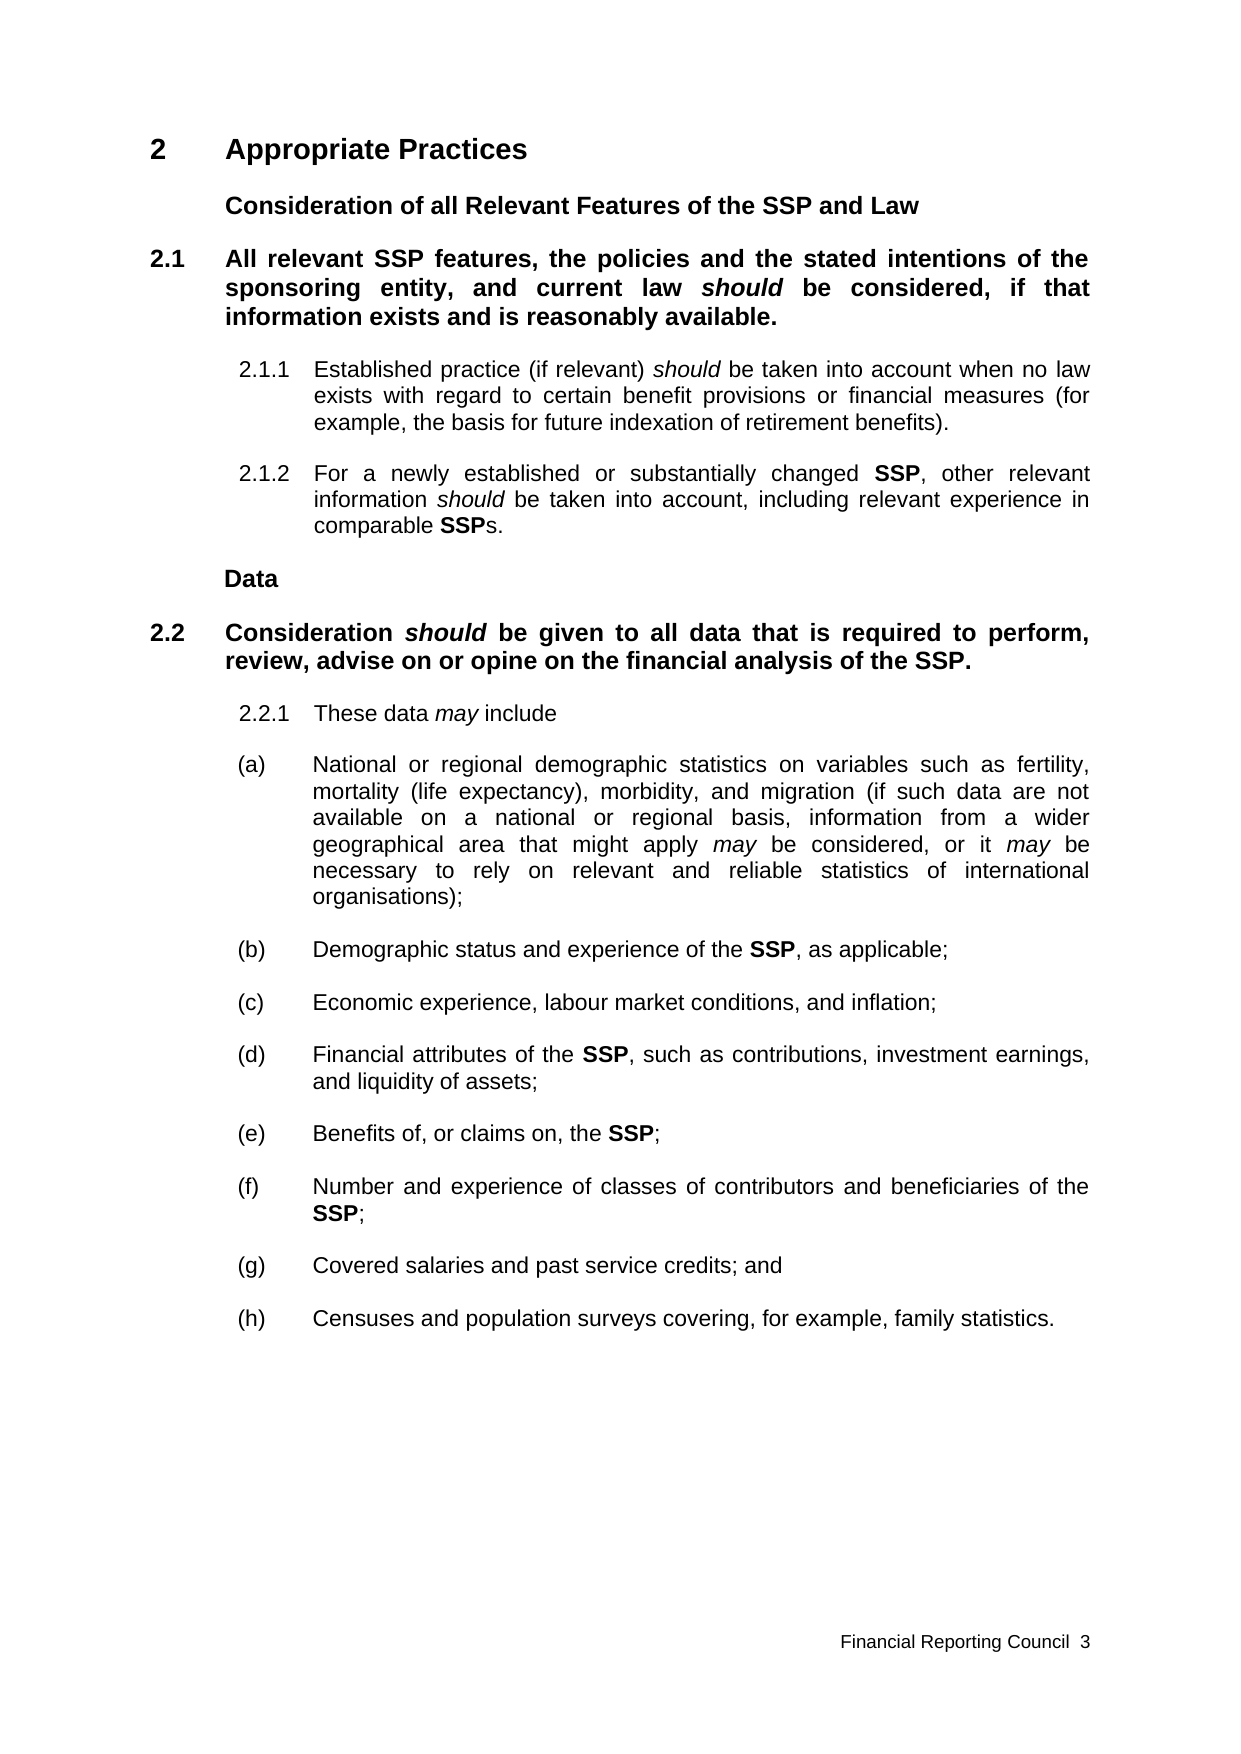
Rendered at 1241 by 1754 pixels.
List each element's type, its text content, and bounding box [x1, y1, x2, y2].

subtitle Data [224, 564, 1090, 593]
subtitle Consideration should be given to all data that is required to perform, review, advise on or opine on the financial analysis of the SSP. [150, 618, 1090, 675]
subtitle Financial attributes of the SSP, such as contributions, investment earnings, and liquidity of assets; [237, 1041, 1090, 1094]
subtitle For a newly established or substantially changed SSP, other relevant information should be taken into account, including relevant experience in comparable SSPs. [239, 460, 1090, 539]
subtitle National or regional demographic statistics on variables such as fertility, mortality (life expectancy), morbidity, and migration (if such data are not available on a national or regional basis, information from a wider geographical area that might apply may be considered, or it may be necessary to rely on relevant and reliable statistics of international organisations); [237, 751, 1090, 909]
subtitle Number and experience of classes of contributors and beneficiaries of the SSP; [237, 1173, 1090, 1226]
subtitle Economic experience, labour market conditions, and inflation; [237, 989, 1090, 1015]
subtitle Demographic status and experience of the SSP, as applicable; [237, 936, 1090, 962]
subtitle Consideration of all Relevant Features of the SSP and Law [225, 191, 1090, 219]
subtitle These data may include [239, 700, 1090, 726]
subtitle Covered salaries and past service credits; and [237, 1252, 1090, 1278]
subtitle Benefits of, or claims on, the SSP; [237, 1120, 1090, 1147]
subtitle Censuses and population surveys covering, for example, family statistics. [237, 1305, 1090, 1331]
subtitle Established practice (if relevant) should be taken into account when no law exists with regard to certain benefit provisions or financial measures (for example, the basis for future indexation of retirement benefits). [239, 356, 1090, 435]
subtitle Appropriate Practices [150, 132, 1090, 166]
subtitle All relevant SSP features, the policies and the stated intentions of the sponsoring entity, and current law should be considered, if that information exists and is reasonably available. [150, 244, 1090, 331]
